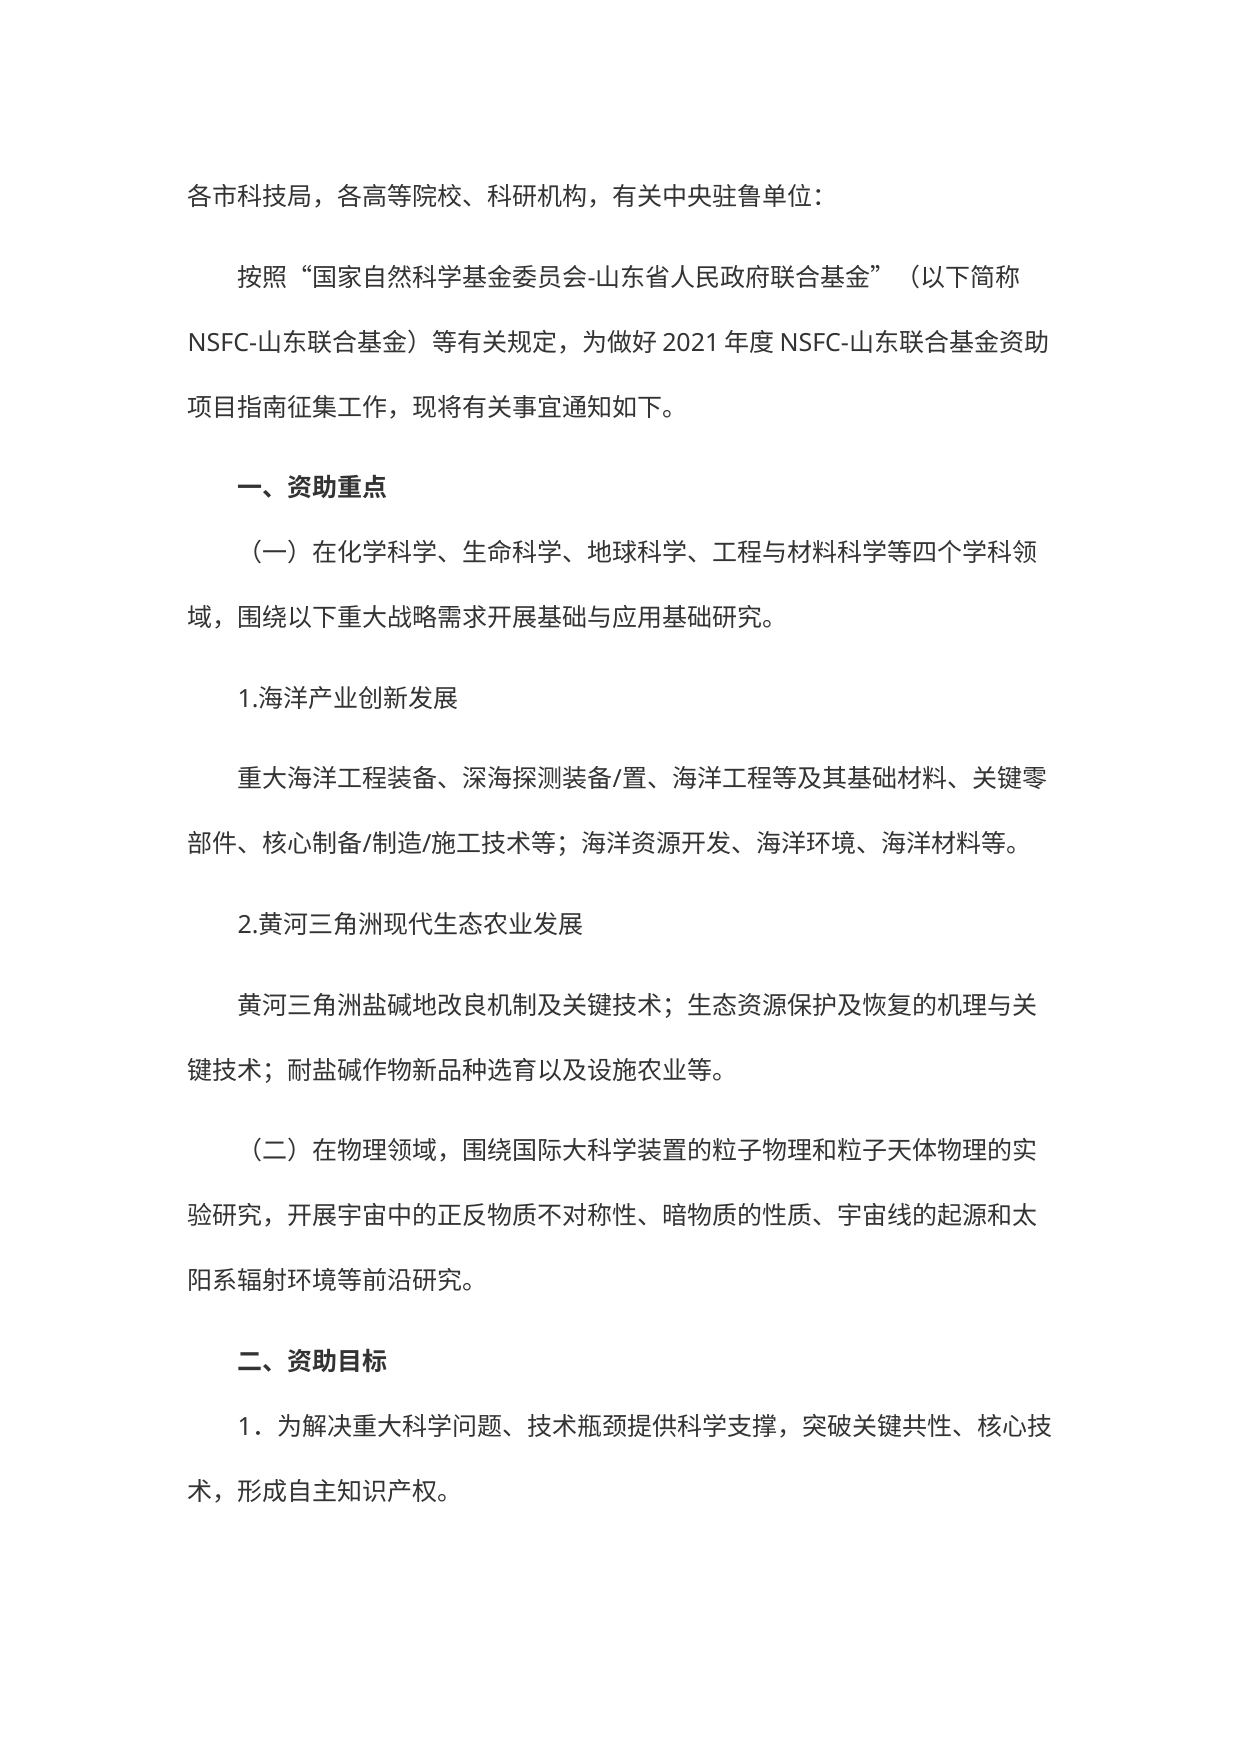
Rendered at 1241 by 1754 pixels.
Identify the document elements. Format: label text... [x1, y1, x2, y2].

text 一、资助重点 [187, 453, 1053, 518]
text 按照“国家自然科学基金委员会-山东省人民政府联合基金”（以下简称NSFC-山东联合基金）等有关规定，为做好2021年度NSFC-山东联合基金资助项目指南征集工作，现将有关事宜通知如下。 [187, 243, 1053, 438]
text 各市科技局，各高等院校、科研机构，有关中央驻鲁单位： [187, 162, 1053, 227]
text （二）在物理领域，围绕国际大科学装置的粒子物理和粒子天体物理的实验研究，开展宇宙中的正反物质不对称性、暗物质的性质、宇宙线的起源和太阳系辐射环境等前沿研究。 [187, 1116, 1053, 1311]
text 二、资助目标 [187, 1327, 1053, 1392]
text 黄河三角洲盐碱地改良机制及关键技术；生态资源保护及恢复的机理与关键技术；耐盐碱作物新品种选育以及设施农业等。 [187, 971, 1053, 1101]
text （一）在化学科学、生命科学、地球科学、工程与材料科学等四个学科领域，围绕以下重大战略需求开展基础与应用基础研究。 [187, 518, 1053, 648]
text 2.黄河三角洲现代生态农业发展 [187, 890, 1053, 955]
text 1.海洋产业创新发展 [187, 664, 1053, 729]
text 重大海洋工程装备、深海探测装备/置、海洋工程等及其基础材料、关键零部件、核心制备/制造/施工技术等；海洋资源开发、海洋环境、海洋材料等。 [187, 744, 1053, 874]
text 1．为解决重大科学问题、技术瓶颈提供科学支撑，突破关键共性、核心技术，形成自主知识产权。 [187, 1392, 1053, 1522]
